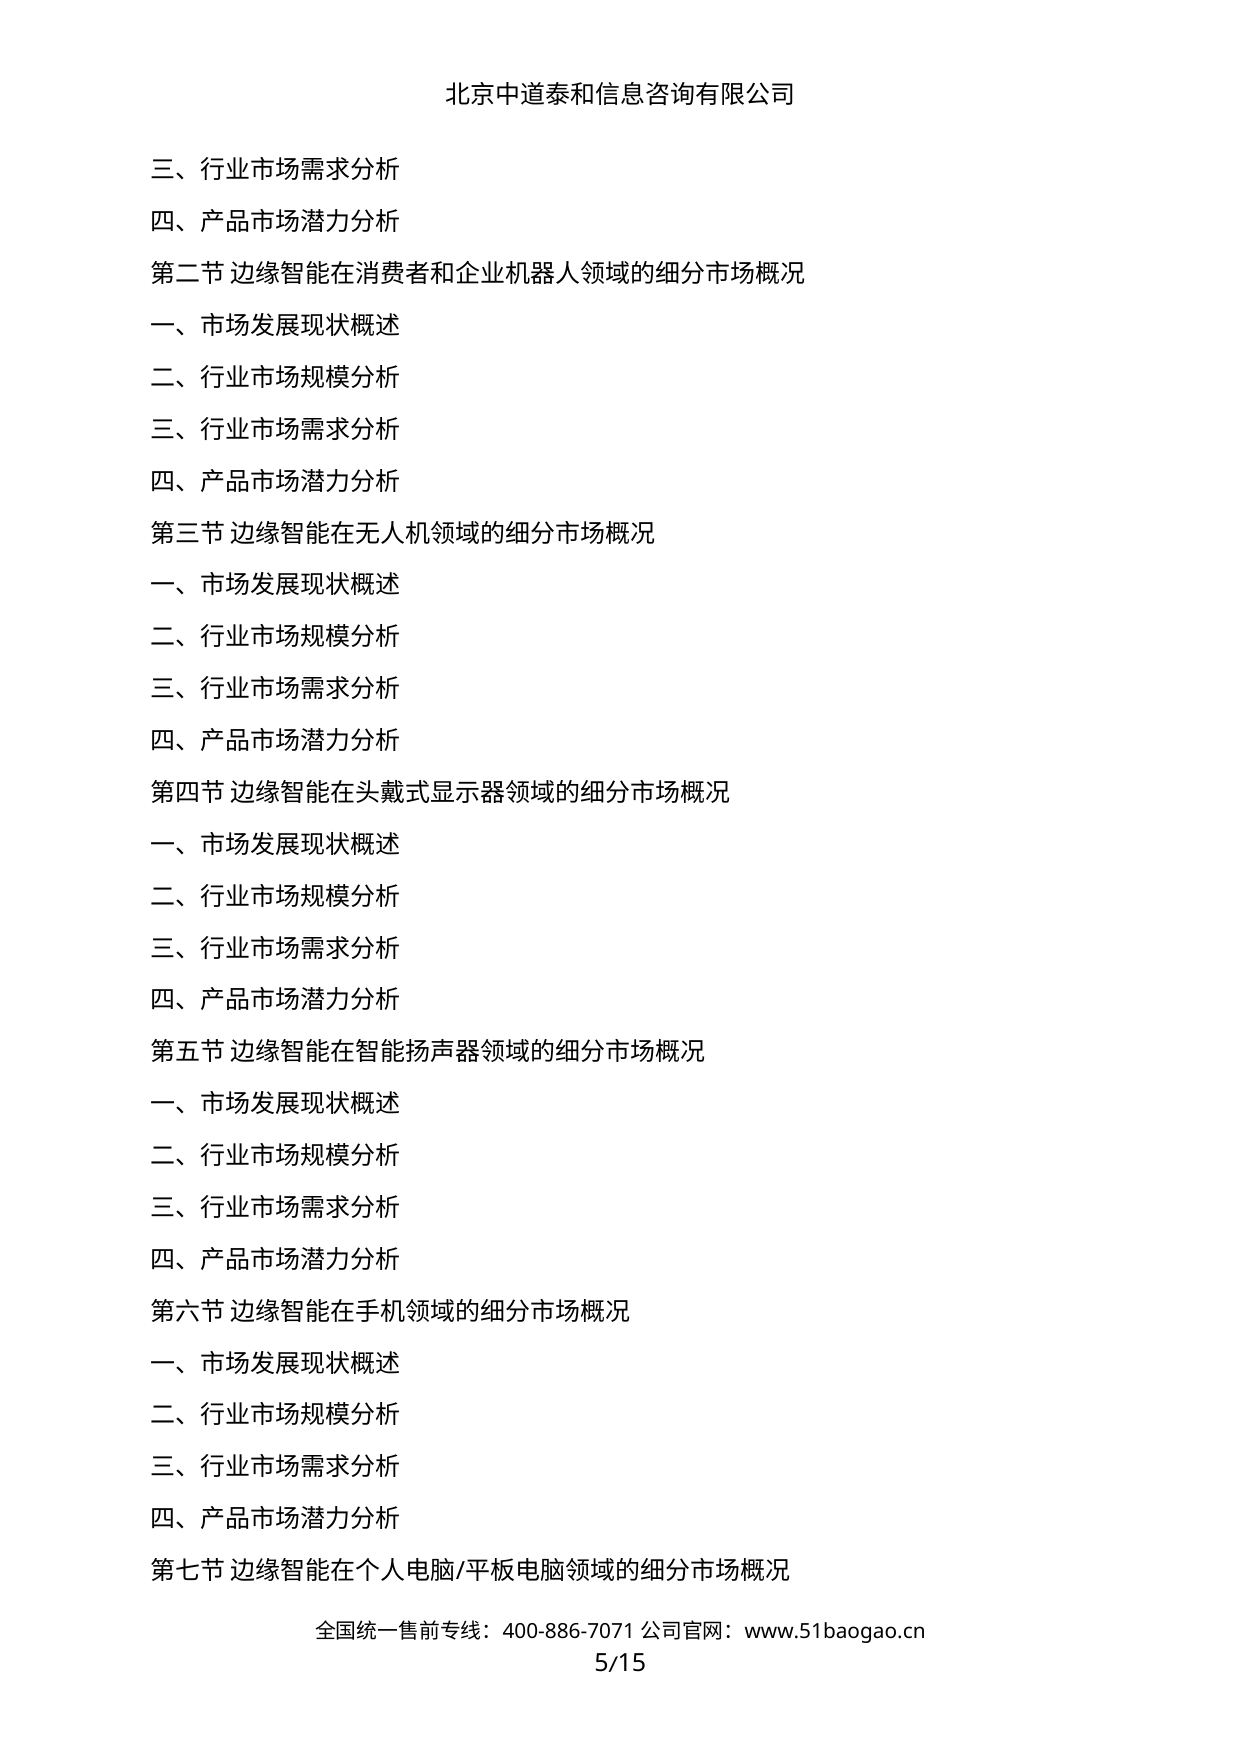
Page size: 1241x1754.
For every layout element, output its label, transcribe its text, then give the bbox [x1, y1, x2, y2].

text 第六节 边缘智能在手机领域的细分市场概况 [150, 1291, 1090, 1327]
text 四、产品市场潜力分析 [150, 1239, 1090, 1276]
text 第二节 边缘智能在消费者和企业机器人领域的细分市场概况 [150, 254, 1090, 290]
text 三、行业市场需求分析 [150, 150, 1090, 186]
text 一、市场发展现状概述 [150, 306, 1090, 342]
text 一、市场发展现状概述 [150, 824, 1090, 861]
text 四、产品市场潜力分析 [150, 980, 1090, 1016]
text 三、行业市场需求分析 [150, 669, 1090, 705]
text 三、行业市场需求分析 [150, 928, 1090, 964]
text 第七节 边缘智能在个人电脑/平板电脑领域的细分市场概况 [150, 1551, 1090, 1587]
text 四、产品市场潜力分析 [150, 202, 1090, 238]
text 二、行业市场规模分析 [150, 357, 1090, 394]
text 第五节 边缘智能在智能扬声器领域的细分市场概况 [150, 1032, 1090, 1068]
text 二、行业市场规模分析 [150, 876, 1090, 912]
text 二、行业市场规模分析 [150, 617, 1090, 653]
text 三、行业市场需求分析 [150, 1187, 1090, 1224]
text 二、行业市场规模分析 [150, 1136, 1090, 1172]
text 三、行业市场需求分析 [150, 409, 1090, 446]
text 第四节 边缘智能在头戴式显示器领域的细分市场概况 [150, 772, 1090, 809]
text 三、行业市场需求分析 [150, 1447, 1090, 1483]
text 四、产品市场潜力分析 [150, 1499, 1090, 1535]
text 四、产品市场潜力分析 [150, 721, 1090, 757]
text 四、产品市场潜力分析 [150, 461, 1090, 497]
text 一、市场发展现状概述 [150, 1343, 1090, 1379]
text 一、市场发展现状概述 [150, 1084, 1090, 1120]
text 第三节 边缘智能在无人机领域的细分市场概况 [150, 513, 1090, 549]
text 一、市场发展现状概述 [150, 565, 1090, 601]
text 二、行业市场规模分析 [150, 1395, 1090, 1431]
